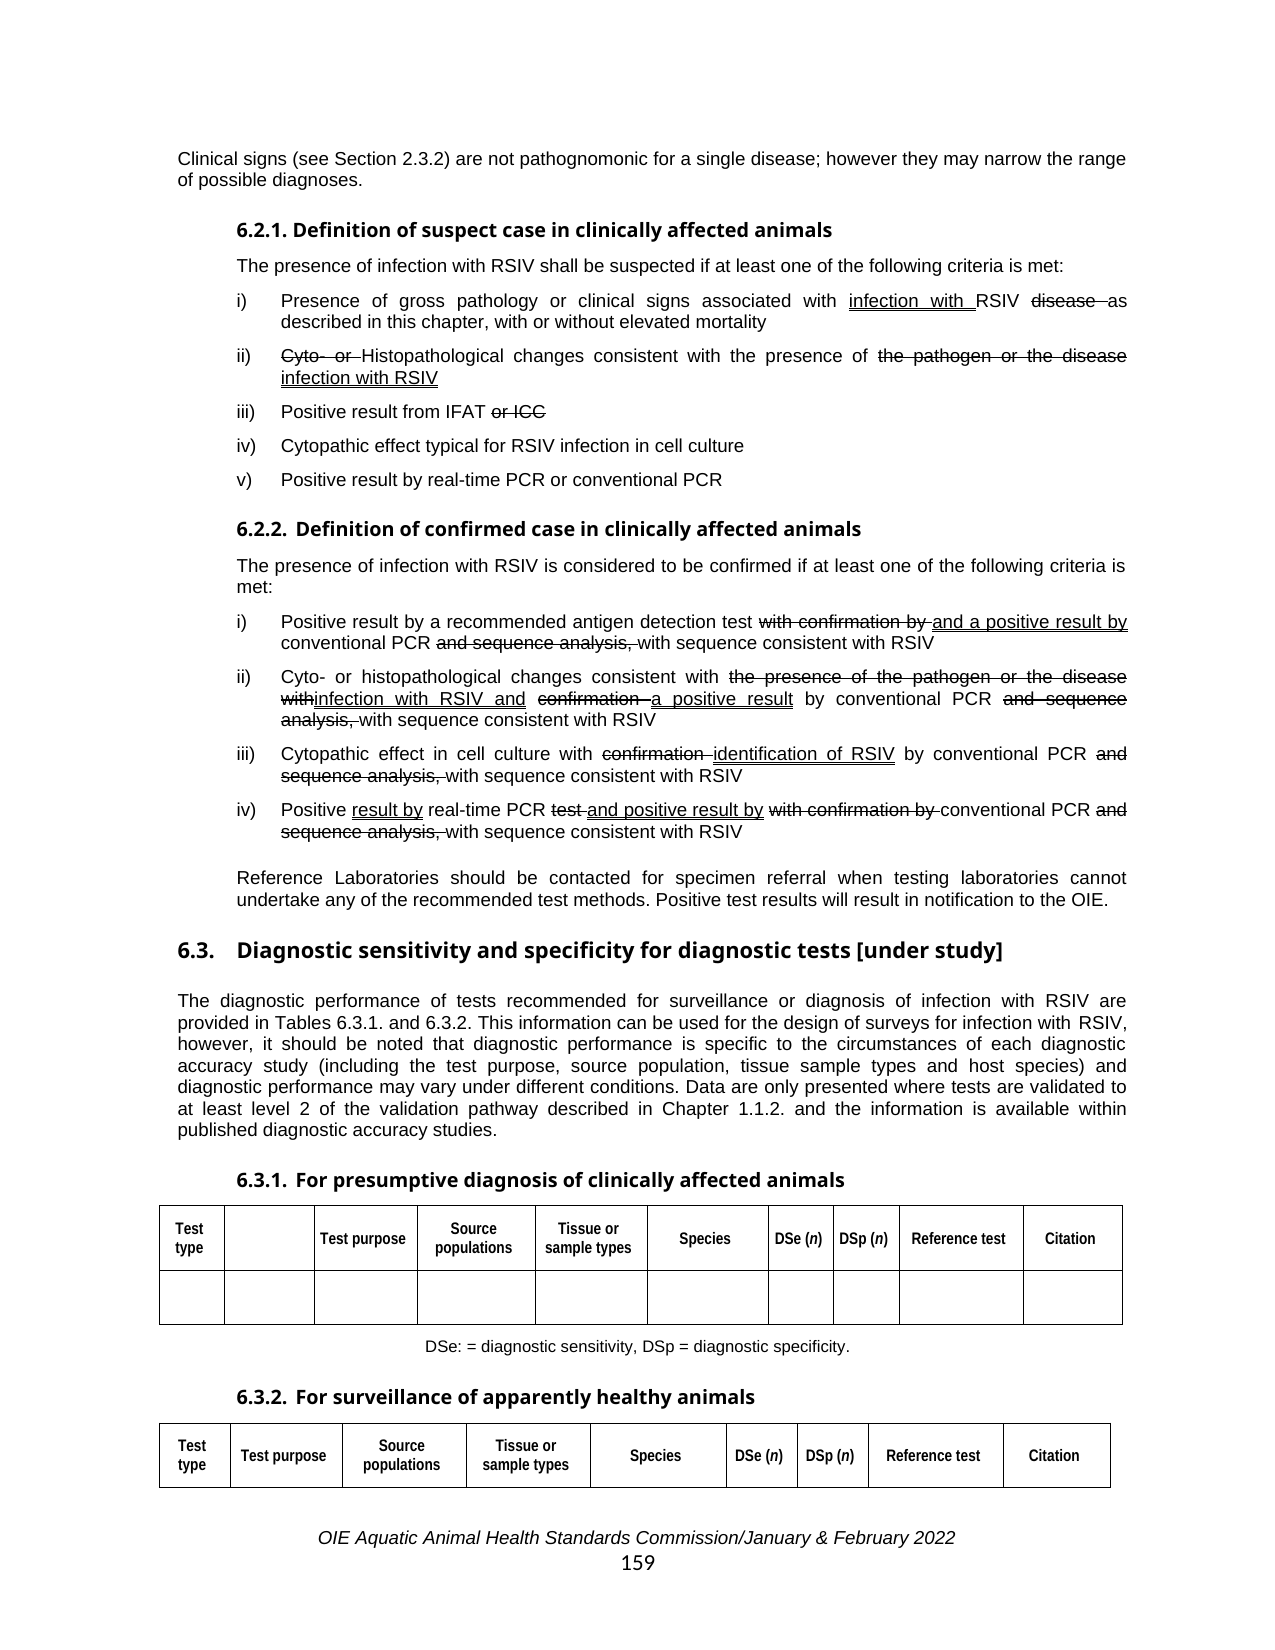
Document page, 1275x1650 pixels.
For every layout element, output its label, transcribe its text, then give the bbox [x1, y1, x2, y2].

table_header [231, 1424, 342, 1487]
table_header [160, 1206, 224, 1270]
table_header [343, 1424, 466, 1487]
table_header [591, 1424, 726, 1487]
text Clinical signs (see Section 2.3.2) are not pathognomonic for a single disease; however they may narrow the range of possible diagnoses. [177, 148, 1127, 191]
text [148, 1337, 1127, 1356]
text 6.3.2. For surveillance of apparently healthy animals [236, 1383, 1127, 1410]
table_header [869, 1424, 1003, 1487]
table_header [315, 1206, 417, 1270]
text 6.3. Diagnostic sensitivity and specificity for diagnostic tests [under study] [177, 935, 1127, 965]
text ii) Cyto- or Histopathological changes consistent with the presence of the pathogen or the disease infection with RSIV [236, 345, 1127, 388]
text ii) Cyto- or histopathological changes consistent with the presence of the pathogen or the disease withinfection with RSIV and confirmation a positive result by conventional PCR and sequence analysis, with sequence consistent with RSIV [236, 666, 1127, 731]
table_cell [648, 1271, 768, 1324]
text The presence of infection with RSIV is considered to be confirmed if at least one of the following criteria is met: [236, 555, 1127, 598]
text 6.3.1. For presumptive diagnosis of clinically affected animals [236, 1166, 1127, 1193]
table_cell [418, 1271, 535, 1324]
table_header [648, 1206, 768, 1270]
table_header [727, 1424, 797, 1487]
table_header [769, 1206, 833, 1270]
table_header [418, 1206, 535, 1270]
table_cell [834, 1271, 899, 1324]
text 6.2.2. Definition of confirmed case in clinically affected animals [236, 515, 1127, 542]
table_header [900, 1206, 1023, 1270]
text i) Presence of gross pathology or clinical signs associated with infection with RSIV disease as described in this chapter, with or without elevated mortality [236, 289, 1127, 332]
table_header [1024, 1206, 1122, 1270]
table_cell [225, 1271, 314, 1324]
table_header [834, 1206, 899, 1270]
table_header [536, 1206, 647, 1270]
text The presence of infection with RSIV shall be suspected if at least one of the following criteria is met: [236, 255, 1127, 277]
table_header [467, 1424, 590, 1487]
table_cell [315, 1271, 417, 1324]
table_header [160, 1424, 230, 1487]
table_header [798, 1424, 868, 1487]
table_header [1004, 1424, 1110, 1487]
text iii) Cytopathic effect in cell culture with confirmation identification of RSIV by conventional PCR and sequence analysis, with sequence consistent with RSIV [236, 743, 1127, 786]
text iv) Cytopathic effect typical for RSIV infection in cell culture [236, 435, 1127, 456]
text iv) Positive result by real-time PCR test and positive result by with confirmation by conventional PCR and sequence analysis, with sequence consistent with RSIV [236, 799, 1127, 842]
text i) Positive result by a recommended antigen detection test with confirmation by and a positive result by conventional PCR and sequence analysis, with sequence consistent with RSIV [236, 610, 1127, 653]
text v) Positive result by real-time PCR or conventional PCR [236, 469, 1127, 490]
text 6.2.1. Definition of suspect case in clinically affected animals [236, 216, 1127, 243]
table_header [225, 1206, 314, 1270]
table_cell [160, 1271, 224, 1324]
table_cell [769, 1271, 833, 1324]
text iii) Positive result from IFAT or ICC [236, 401, 1127, 422]
text The diagnostic performance of tests recommended for surveillance or diagnosis of infection with RSIV are provided in Tables 6.3.1. and 6.3.2. This information can be used for the design of surveys for infection with RSIV, however, it should be noted that diagnostic performance is specific to the circumstances of each diagnostic accuracy study (including the test purpose, source population, tissue sample types and host species) and diagnostic performance may vary under different conditions. Data are only presented where tests are validated to at least level 2 of the validation pathway described in Chapter 1.1.2. and the information is available within published diagnostic accuracy studies. [177, 990, 1127, 1141]
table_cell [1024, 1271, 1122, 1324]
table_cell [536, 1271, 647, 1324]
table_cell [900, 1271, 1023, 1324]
text Reference Laboratories should be contacted for specimen referral when testing laboratories cannot undertake any of the recommended test methods. Positive test results will result in notification to the OIE. [236, 867, 1127, 910]
